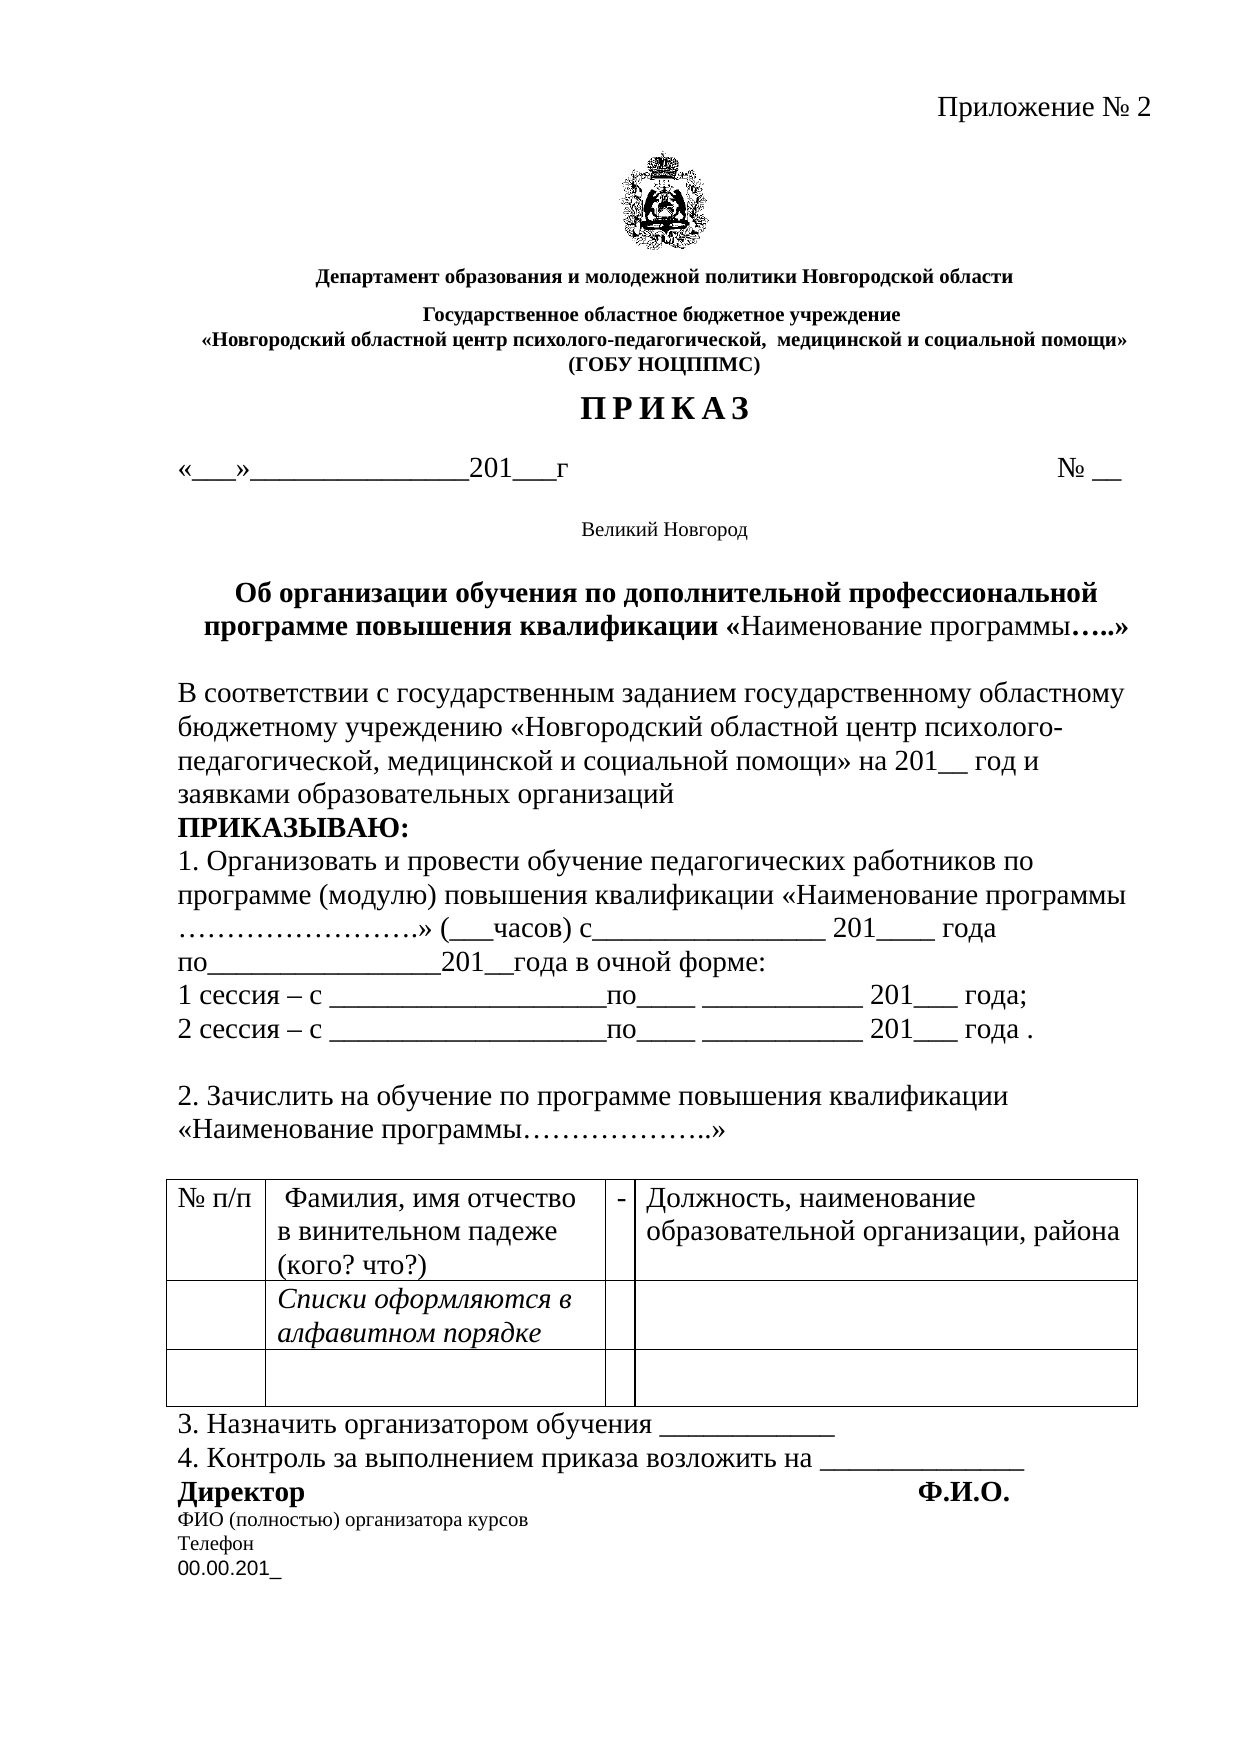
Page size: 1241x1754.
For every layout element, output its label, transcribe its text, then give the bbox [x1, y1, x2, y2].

table_header Должность, наименование образовательной организации, района [636, 1180, 1137, 1280]
text «___»_______________201___г № __ [177, 450, 1152, 484]
table_cell [606, 1281, 634, 1348]
table_header Об организации обучения по дополнительной профессиональной программе повышения квалификации «Наименование программы…..» [166, 575, 1167, 676]
text 2 сессия – с ___________________по____ ___________ 201___ года . [177, 1011, 1152, 1044]
table_cell [636, 1350, 1137, 1406]
table_cell [606, 1350, 634, 1406]
table_cell [167, 1350, 265, 1406]
table_header № п/п [167, 1180, 265, 1280]
table_cell [266, 1350, 605, 1406]
text ПРИКАЗ [177, 376, 1152, 426]
text Великий Новгород [177, 517, 1152, 541]
picture [617, 149, 712, 252]
table_header - [606, 1180, 634, 1280]
table_cell [167, 1281, 265, 1348]
text 3. Назначить организатором обучения ____________ [177, 1407, 1152, 1440]
text Телефон [177, 1531, 1152, 1555]
table_header Фамилия, имя отчество в винительном падеже (кого? что?) [266, 1180, 605, 1280]
text ПРИКАЗЫВАЮ: [177, 810, 1152, 843]
text ФИО (полностью) организатора курсов [177, 1507, 1152, 1531]
text 1 сессия – с ___________________по____ ___________ 201___ года; [177, 977, 1152, 1011]
text 2. Зачислить на обучение по программе повышения квалификации «Наименование программы………………..» [177, 1078, 1152, 1145]
text Государственное областное бюджетное учреждение «Новгородский областной центр психолого-педагогической, медицинской и социальной помощи» (ГОБУ НОЦППМС) [177, 301, 1152, 376]
text 4. Контроль за выполнением приказа возложить на ______________ [177, 1440, 1152, 1474]
text В соответствии с государственным заданием государственному областному бюджетному учреждению «Новгородский областной центр психолого-педагогической, медицинской и социальной помощи» на 201__ год и заявками образовательных организаций [177, 676, 1152, 810]
text 1. Организовать и провести обучение педагогических работников по программе (модулю) повышения квалификации «Наименование программы …………………….» (___часов) с________________ 201____ года по________________201__года в очной форме: [177, 843, 1152, 977]
text Департамент образования и молодежной политики Новгородской области [177, 264, 1152, 289]
table_cell Списки оформляются в алфавитном порядке [266, 1281, 605, 1348]
text Директор Ф.И.О. [177, 1474, 1152, 1507]
text Приложение № 2 [177, 89, 1152, 122]
text 00.00.201_ [177, 1555, 1152, 1579]
table_cell [636, 1281, 1137, 1348]
